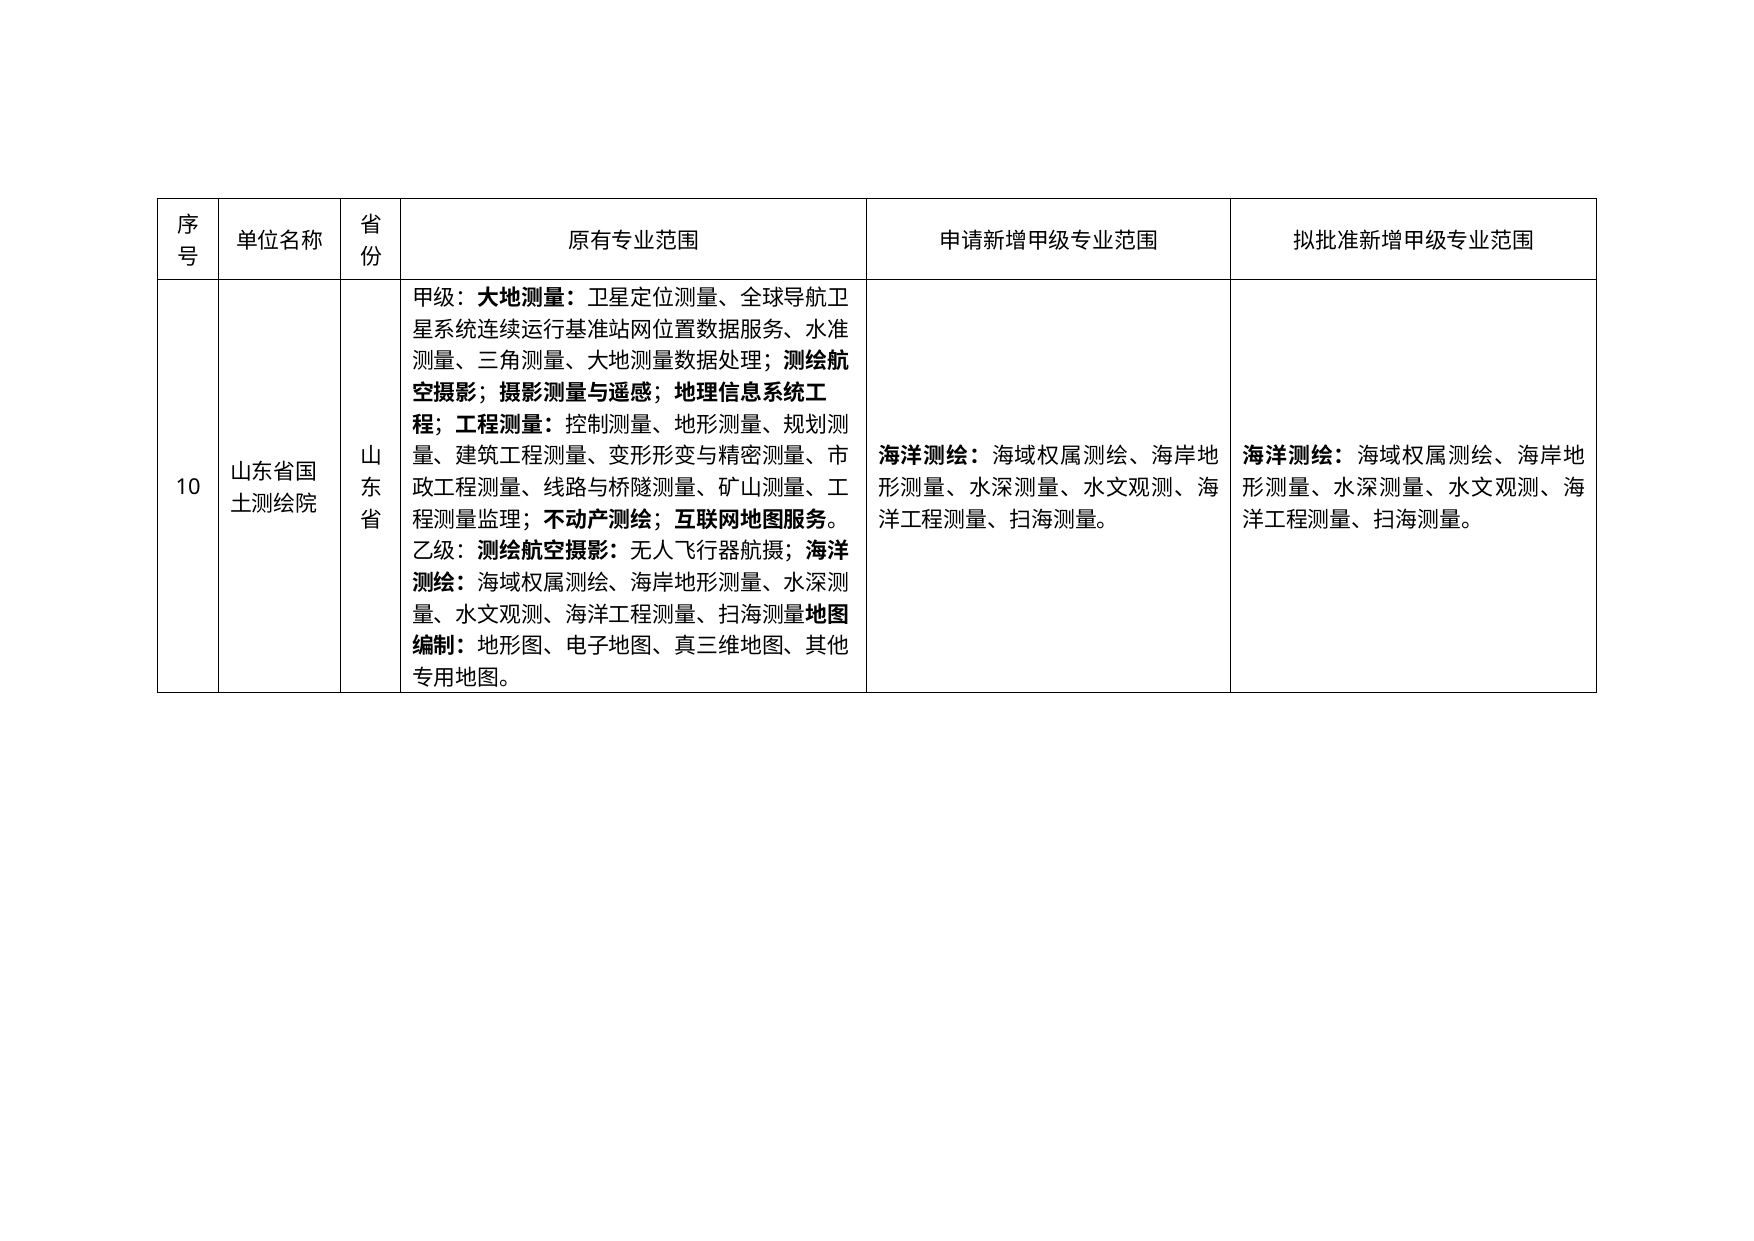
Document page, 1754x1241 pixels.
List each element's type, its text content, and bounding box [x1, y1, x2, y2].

table_header 申请新增甲级专业范围 [867, 199, 1230, 279]
table_header 原有专业范围 [401, 199, 866, 279]
table_cell 海洋测绘：海域权属测绘、海岸地形测量、水深测量、水文观测、海洋工程测量、扫海测量。 [867, 280, 1230, 692]
table_cell 山东省 [341, 280, 400, 692]
table_header 序号 [158, 199, 218, 279]
table_cell 10 [158, 280, 218, 692]
table_header 省份 [341, 199, 400, 279]
table_header 单位名称 [219, 199, 340, 279]
table_cell 甲级：大地测量：卫星定位测量、全球导航卫星系统连续运行基准站网位置数据服务、水准测量、三角测量、大地测量数据处理；测绘航空摄影；摄影测量与遥感；地理信息系统工程；工程测量：控制测量、地形测量、规划测量、建筑工程测量、变形形变与精密测量、市政工程测量、线路与桥隧测量、矿山测量、工程测量监理；不动产测绘；互联网地图服务。 乙级：测绘航空摄影：无人飞行器航摄；海洋测绘：海域权属测绘、海岸地形测量、水深测量、水文观测、海洋工程测量、扫海测量地图编制：地形图、电子地图、真三维地图、其他专用地图。 [401, 280, 866, 692]
table_cell 海洋测绘：海域权属测绘、海岸地形测量、水深测量、水文观测、海洋工程测量、扫海测量。 [1231, 280, 1596, 692]
table_cell 山东省国土测绘院 [219, 280, 340, 692]
table_header 拟批准新增甲级专业范围 [1231, 199, 1596, 279]
